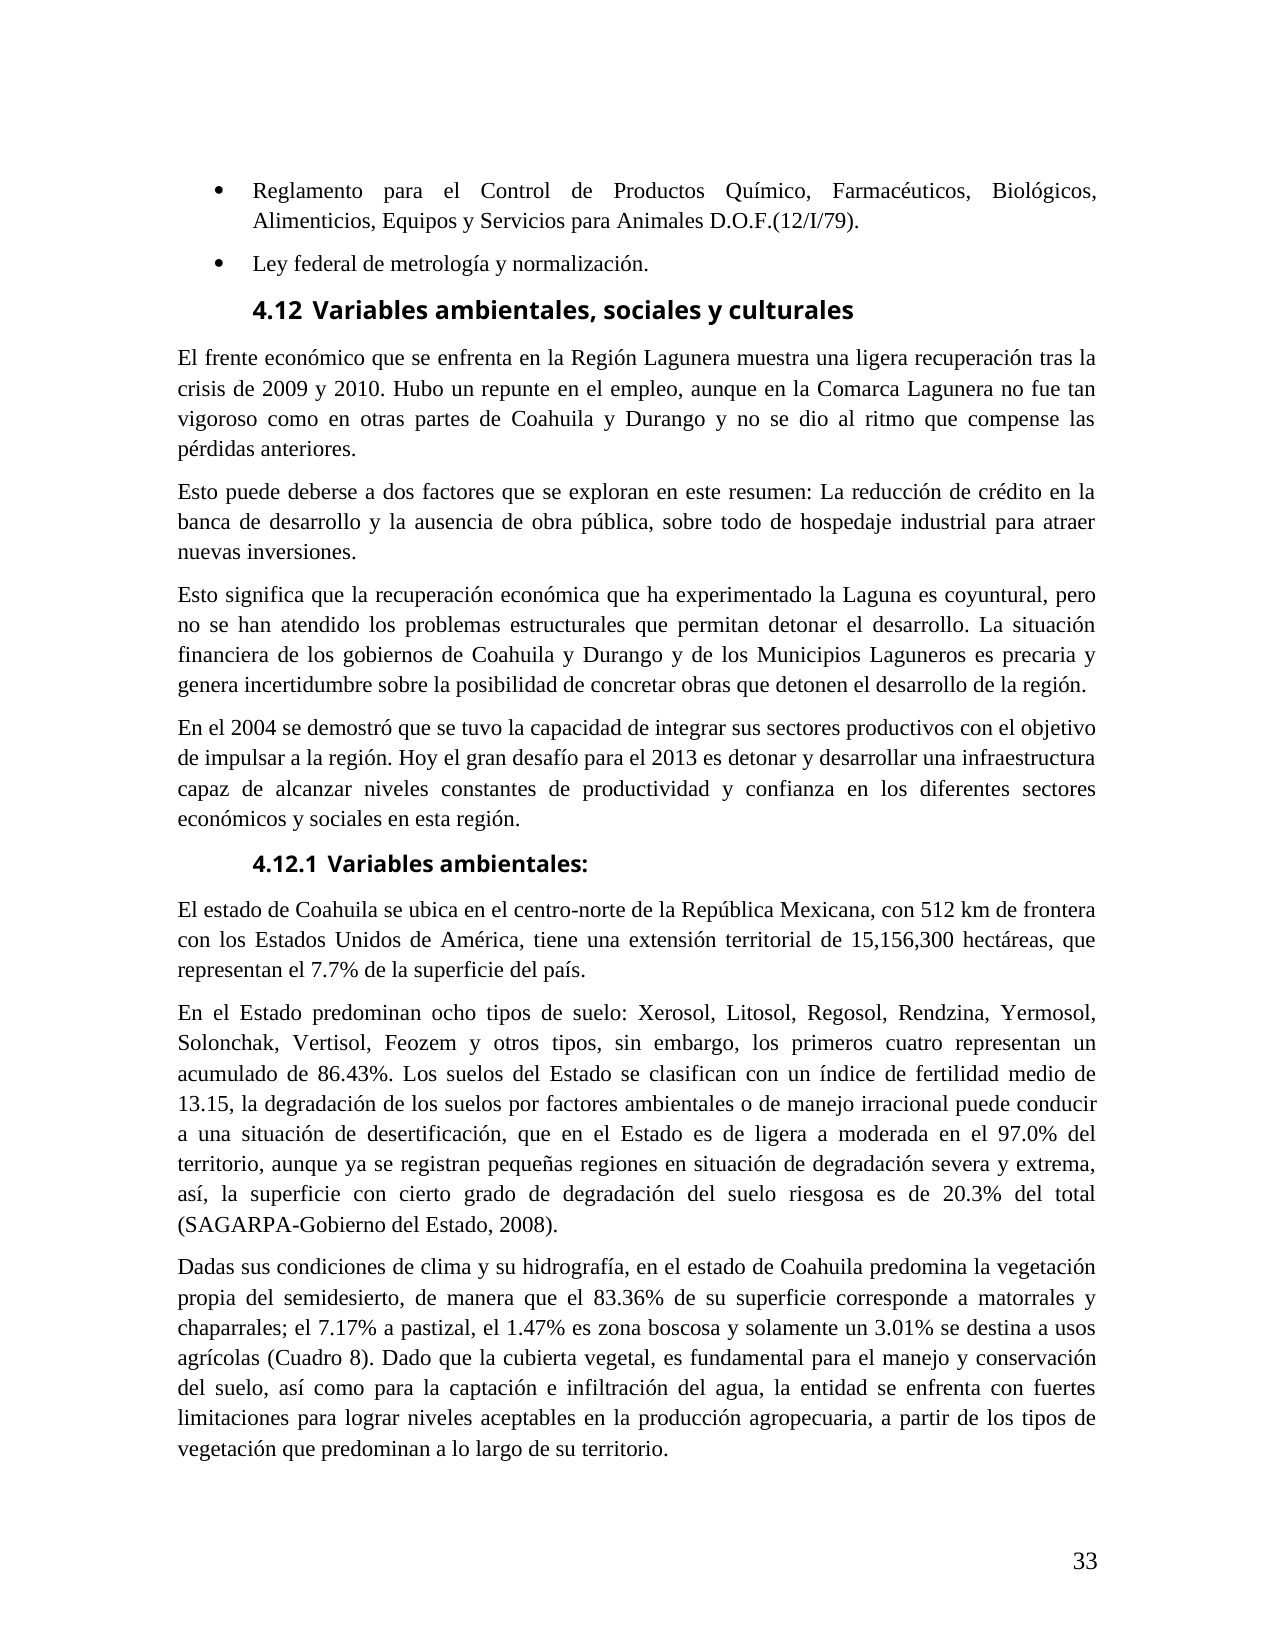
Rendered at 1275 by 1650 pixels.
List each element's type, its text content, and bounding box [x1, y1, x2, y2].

text El estado de Coahuila se ubica en el centro-norte de la República Mexicana, con 512 km de frontera con los Estados Unidos de América, tiene una extensión territorial de 15,156,300 hectáreas, que representan el 7.7% de la superficie del país. [177, 896, 1098, 983]
text Esto puede deberse a dos factores que se exploran en este resumen: La reducción de crédito en la banca de desarrollo y la ausencia de obra pública, sobre todo de hospedaje industrial para atraer nuevas inversiones. [177, 478, 1098, 564]
list Reglamento para el Control de Productos Químico, Farmacéuticos, Biológicos, Alimenticios, Equipos y Servicios para Animales D.O.F.(12/I/79). [215, 177, 1098, 234]
text En el 2004 se demostró que se tuvo la capacidad de integrar sus sectores productivos con el objetivo de impulsar a la región. Hoy el gran desafío para el 2013 es detonar y desarrollar una infraestructura capaz de alcanzar niveles constantes de productividad y confianza en los diferentes sectores económicos y sociales en esta región. [177, 714, 1098, 831]
text El frente económico que se enfrenta en la Región Lagunera muestra una ligera recuperación tras la crisis de 2009 y 2010. Hubo un repunte en el empleo, aunque en la Comarca Lagunera no fue tan vigoroso como en otras partes de Coahuila y Durango y no se dio al ritmo que compense las pérdidas anteriores. [177, 344, 1098, 461]
text En el Estado predominan ocho tipos de suelo: Xerosol, Litosol, Regosol, Rendzina, Yermosol, Solonchak, Vertisol, Feozem y otros tipos, sin embargo, los primeros cuatro representan un acumulado de 86.43%. Los suelos del Estado se clasifican con un índice de fertilidad medio de 13.15, la degradación de los suelos por factores ambientales o de manejo irracional puede conducir a una situación de desertificación, que en el Estado es de ligera a moderada en el 97.0% del territorio, aunque ya se registran pequeñas regiones en situación de degradación severa y extrema, así, la superficie con cierto grado de degradación del suelo riesgosa es de 20.3% del total (SAGARPA-Gobierno del Estado, 2008). [177, 999, 1098, 1237]
text Esto significa que la recuperación económica que ha experimentado la Laguna es coyuntural, pero no se han atendido los problemas estructurales que permitan detonar el desarrollo. La situación financiera de los gobiernos de Coahuila y Durango y de los Municipios Laguneros es precaria y genera incertidumbre sobre la posibilidad de concretar obras que detonen el desarrollo de la región. [177, 581, 1098, 698]
text Dadas sus condiciones de clima y su hidrografía, en el estado de Coahuila predomina la vegetación propia del semidesierto, de manera que el 83.36% de su superficie corresponde a matorrales y chaparrales; el 7.17% a pastizal, el 1.47% es zona boscosa y solamente un 3.01% se destina a usos agrícolas (Cuadro 8). Dado que la cubierta vegetal, es fundamental para el manejo y conservación del suelo, así como para la captación e infiltración del agua, la entidad se enfrenta con fuertes limitaciones para lograr niveles aceptables en la producción agropecuaria, a partir de los tipos de vegetación que predominan a lo largo de su territorio. [177, 1253, 1098, 1461]
subtitle Variables ambientales, sociales y culturales [252, 293, 1098, 327]
list Ley federal de metrología y normalización. [215, 250, 1098, 276]
subtitle Variables ambientales: [252, 848, 1098, 879]
